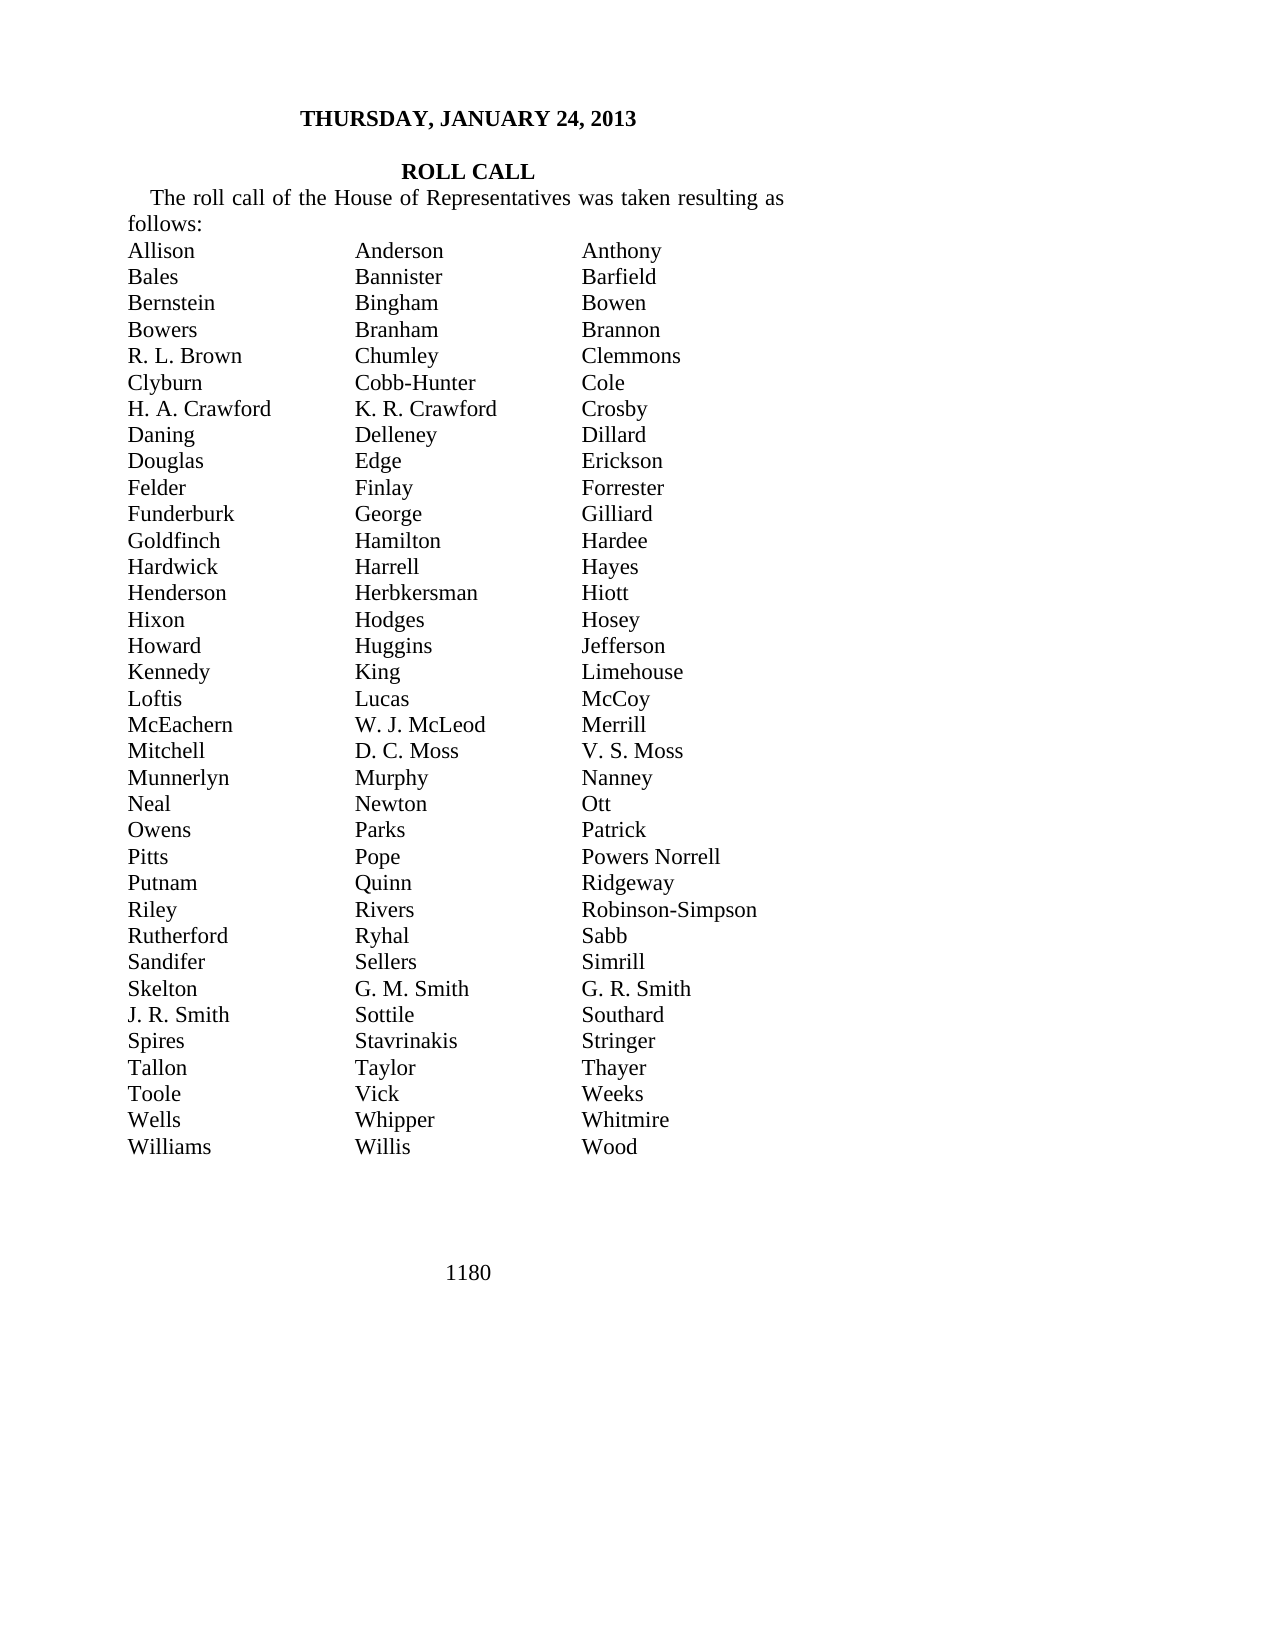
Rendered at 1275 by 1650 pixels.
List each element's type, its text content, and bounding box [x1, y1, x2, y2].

table_cell Douglas [116, 448, 343, 474]
table_cell Erickson [570, 448, 797, 474]
table_cell Cole [570, 369, 797, 395]
table_cell Edge [343, 448, 570, 474]
table_cell Ryhal [343, 922, 570, 948]
table_cell Sandifer [116, 948, 343, 975]
table_cell Hardwick [116, 553, 343, 579]
table_cell Bowers [116, 316, 343, 342]
table_cell Bales [116, 263, 343, 289]
table_cell Daning [116, 421, 343, 448]
table_cell Barfield [570, 263, 797, 289]
table_header Allison [116, 237, 343, 263]
table_cell Vick [343, 1080, 570, 1106]
table_cell Bannister [343, 263, 570, 289]
table_cell George [343, 500, 570, 527]
table_cell Pope [343, 843, 570, 869]
table_cell Delleney [343, 421, 570, 448]
table_cell Neal [116, 790, 343, 817]
table_cell Whipper [343, 1106, 570, 1133]
table_cell Bernstein [116, 290, 343, 316]
table_cell Stringer [570, 1028, 797, 1054]
table_cell Skelton [116, 975, 343, 1001]
table_cell Jefferson [570, 632, 797, 658]
table_cell Brannon [570, 316, 797, 342]
table_cell Sottile [343, 1001, 570, 1027]
table_cell Patrick [570, 817, 797, 843]
table_cell Simrill [570, 948, 797, 975]
table_cell J. R. Smith [116, 1001, 343, 1027]
table_cell Chumley [343, 342, 570, 368]
table_cell K. R. Crawford [343, 395, 570, 421]
table_cell Lucas [343, 685, 570, 711]
table_cell Crosby [570, 395, 797, 421]
table_cell Hodges [343, 606, 570, 632]
table_cell Goldfinch [116, 527, 343, 553]
table_cell Riley [116, 896, 343, 922]
table_cell McEachern [116, 711, 343, 737]
table_cell R. L. Brown [116, 342, 343, 368]
table_cell Clemmons [570, 342, 797, 368]
text ROLL CALL [127, 158, 786, 184]
table_cell Funderburk [116, 500, 343, 527]
table_cell Howard [116, 632, 343, 658]
table_cell V. S. Moss [570, 738, 797, 764]
table_cell Sellers [343, 948, 570, 975]
table_cell Robinson-Simpson [570, 896, 797, 922]
table_cell Thayer [570, 1054, 797, 1080]
table_cell Gilliard [570, 500, 797, 527]
table_cell Hamilton [343, 527, 570, 553]
table_cell Rutherford [116, 922, 343, 948]
table_header Anthony [570, 237, 797, 263]
table_cell Mitchell [116, 738, 343, 764]
table_cell Williams [116, 1133, 343, 1159]
table_cell Cobb-Hunter [343, 369, 570, 395]
table_cell Sabb [570, 922, 797, 948]
text The roll call of the House of Representatives was taken resulting as follows: [127, 184, 786, 237]
table_cell Wood [570, 1133, 797, 1159]
table_cell Whitmire [570, 1106, 797, 1133]
table_cell G. M. Smith [343, 975, 570, 1001]
table_cell McCoy [570, 685, 797, 711]
table_cell Huggins [343, 632, 570, 658]
table_cell Weeks [570, 1080, 797, 1106]
table_cell Tallon [116, 1054, 343, 1080]
table_cell Branham [343, 316, 570, 342]
table_cell Toole [116, 1080, 343, 1106]
table_cell Willis [343, 1133, 570, 1159]
table_cell Hardee [570, 527, 797, 553]
table_cell Felder [116, 474, 343, 500]
table_cell H. A. Crawford [116, 395, 343, 421]
table_cell Pitts [116, 843, 343, 869]
table_cell Harrell [343, 553, 570, 579]
table_cell Hosey [570, 606, 797, 632]
table_cell Limehouse [570, 659, 797, 685]
table_cell G. R. Smith [570, 975, 797, 1001]
table_cell Kennedy [116, 659, 343, 685]
table_cell Bowen [570, 290, 797, 316]
table_cell Nanney [570, 764, 797, 790]
table_cell Stavrinakis [343, 1028, 570, 1054]
table_cell Newton [343, 790, 570, 817]
table_cell Owens [116, 817, 343, 843]
table_cell Forrester [570, 474, 797, 500]
table_cell Spires [116, 1028, 343, 1054]
table_cell Hayes [570, 553, 797, 579]
table_cell Munnerlyn [116, 764, 343, 790]
table_cell D. C. Moss [343, 738, 570, 764]
table_cell Murphy [343, 764, 570, 790]
table_cell Loftis [116, 685, 343, 711]
table_cell Ott [570, 790, 797, 817]
table_cell Finlay [343, 474, 570, 500]
table_cell Hixon [116, 606, 343, 632]
table_cell Powers Norrell [570, 843, 797, 869]
table_cell King [343, 659, 570, 685]
table_cell Hiott [570, 579, 797, 606]
table_cell Taylor [343, 1054, 570, 1080]
table_cell Rivers [343, 896, 570, 922]
table_cell Henderson [116, 579, 343, 606]
table_cell Putnam [116, 869, 343, 896]
table_header Anderson [343, 237, 570, 263]
table_cell Merrill [570, 711, 797, 737]
table_cell Parks [343, 817, 570, 843]
table_cell Quinn [343, 869, 570, 896]
table_cell Wells [116, 1106, 343, 1133]
table_cell Clyburn [116, 369, 343, 395]
table_cell Ridgeway [570, 869, 797, 896]
table_cell Bingham [343, 290, 570, 316]
table_cell Dillard [570, 421, 797, 448]
table_cell W. J. McLeod [343, 711, 570, 737]
table_cell Herbkersman [343, 579, 570, 606]
table_cell Southard [570, 1001, 797, 1027]
